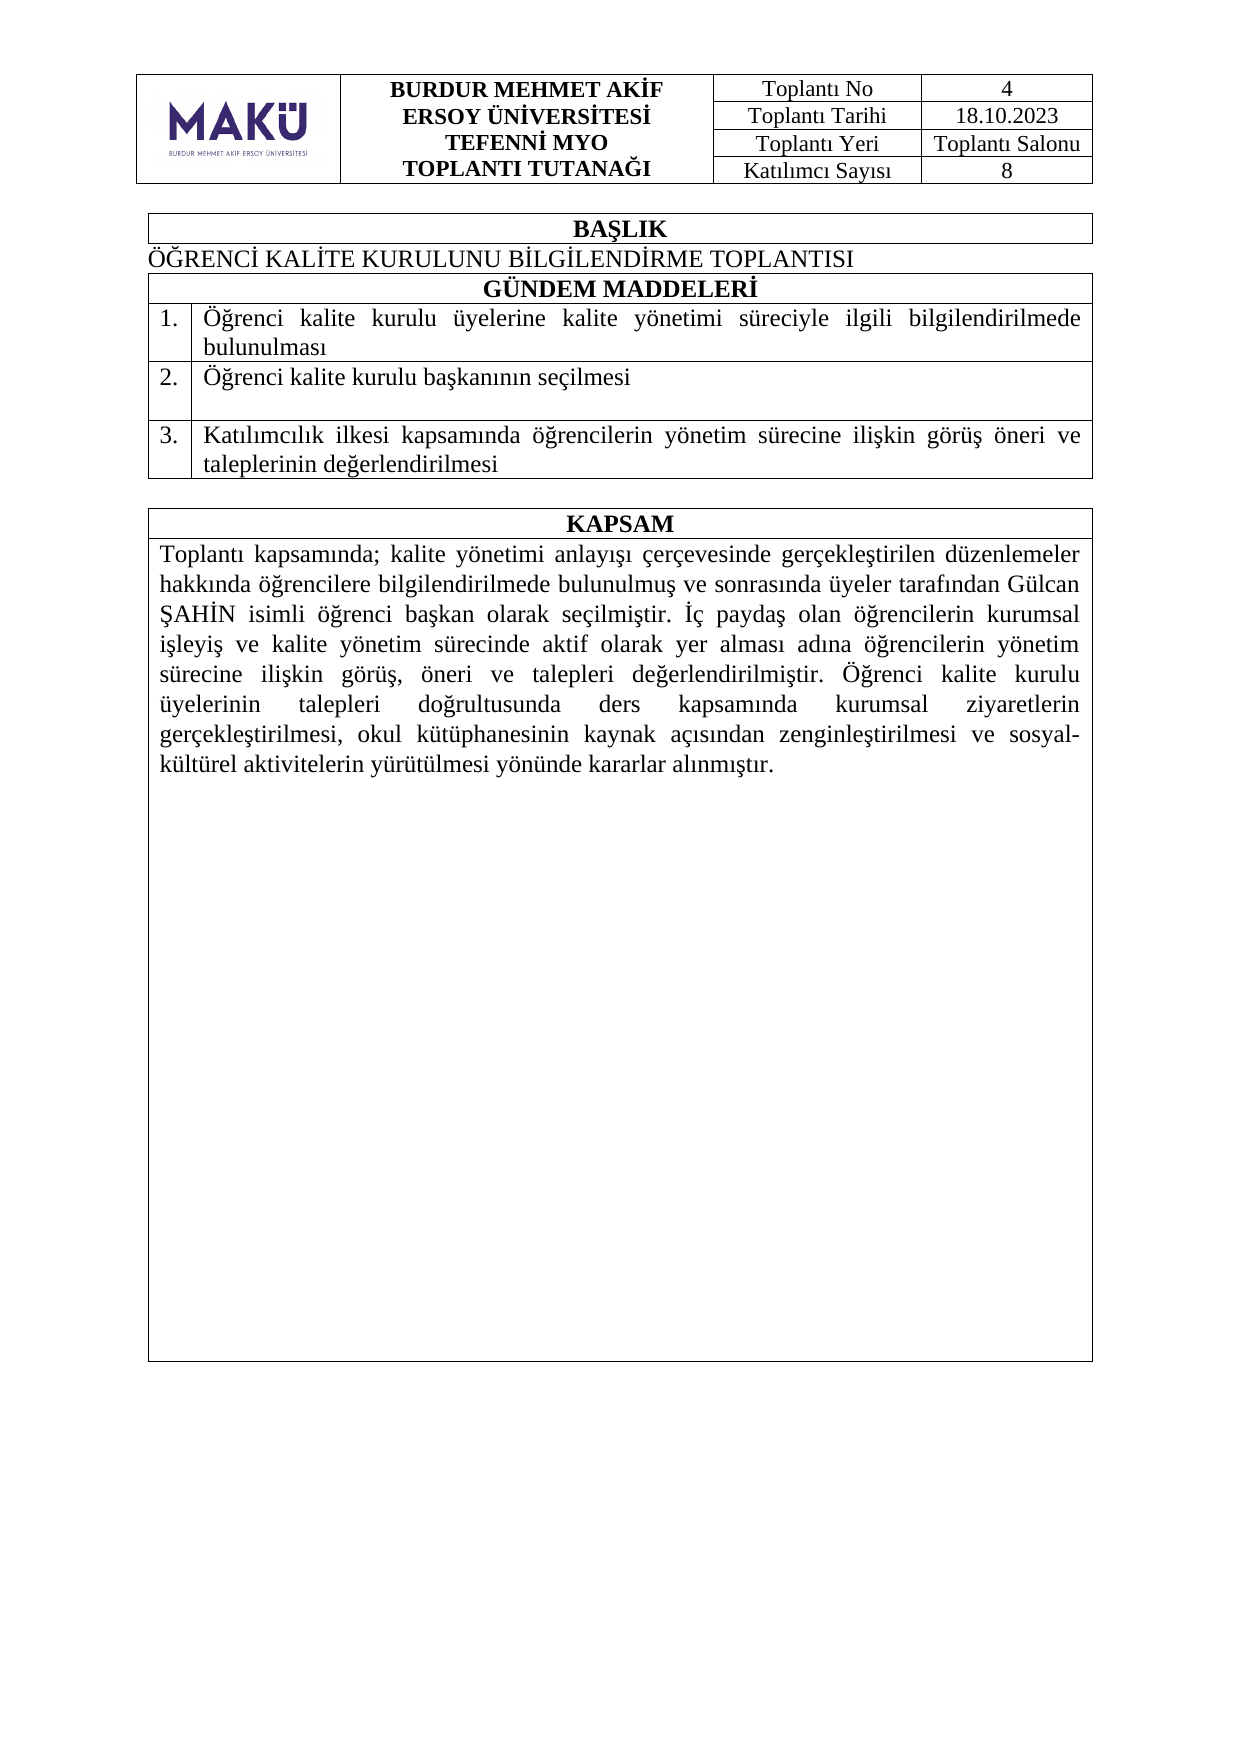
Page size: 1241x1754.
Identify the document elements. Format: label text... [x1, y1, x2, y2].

table_header BAŞLIK [149, 214, 1092, 243]
table_header GÜNDEM MADDELERİ [149, 274, 1092, 302]
table_cell Öğrenci kalite kurulu üyelerine kalite yönetimi süreciyle ilgili bilgilendirilmede bulunulması [192, 304, 1092, 361]
table_cell [149, 362, 191, 419]
table_header KAPSAM [149, 509, 1092, 538]
text ÖĞRENCİ KALİTE KURULUNU BİLGİLENDİRME TOPLANTISI [148, 244, 1093, 273]
table_cell Toplantı kapsamında; kalite yönetimi anlayışı çerçevesinde gerçekleştirilen düzenlemeler hakkında öğrencilere bilgilendirilmede bulunulmuş ve sonrasında üyeler tarafından Gülcan ŞAHİN isimli öğrenci başkan olarak seçilmiştir. İç paydaş olan öğrencilerin kurumsal işleyiş ve kalite yönetim sürecinde aktif olarak yer alması adına öğrencilerin yönetim sürecine ilişkin görüş, öneri ve talepleri değerlendirilmiştir. Öğrenci kalite kurulu üyelerinin talepleri doğrultusunda ders kapsamında kurumsal ziyaretlerin gerçekleştirilmesi, okul kütüphanesinin kaynak açısından zenginleştirilmesi ve sosyal- kültürel aktivitelerin yürütülmesi yönünde kararlar alınmıştır. [149, 539, 1092, 1361]
table_cell Öğrenci kalite kurulu başkanının seçilmesi [192, 362, 1092, 419]
table_cell Katılımcılık ilkesi kapsamında öğrencilerin yönetim sürecine ilişkin görüş öneri ve taleplerinin değerlendirilmesi [192, 421, 1092, 478]
picture [148, 93, 329, 165]
table_cell [149, 421, 191, 478]
table_cell [149, 304, 191, 361]
